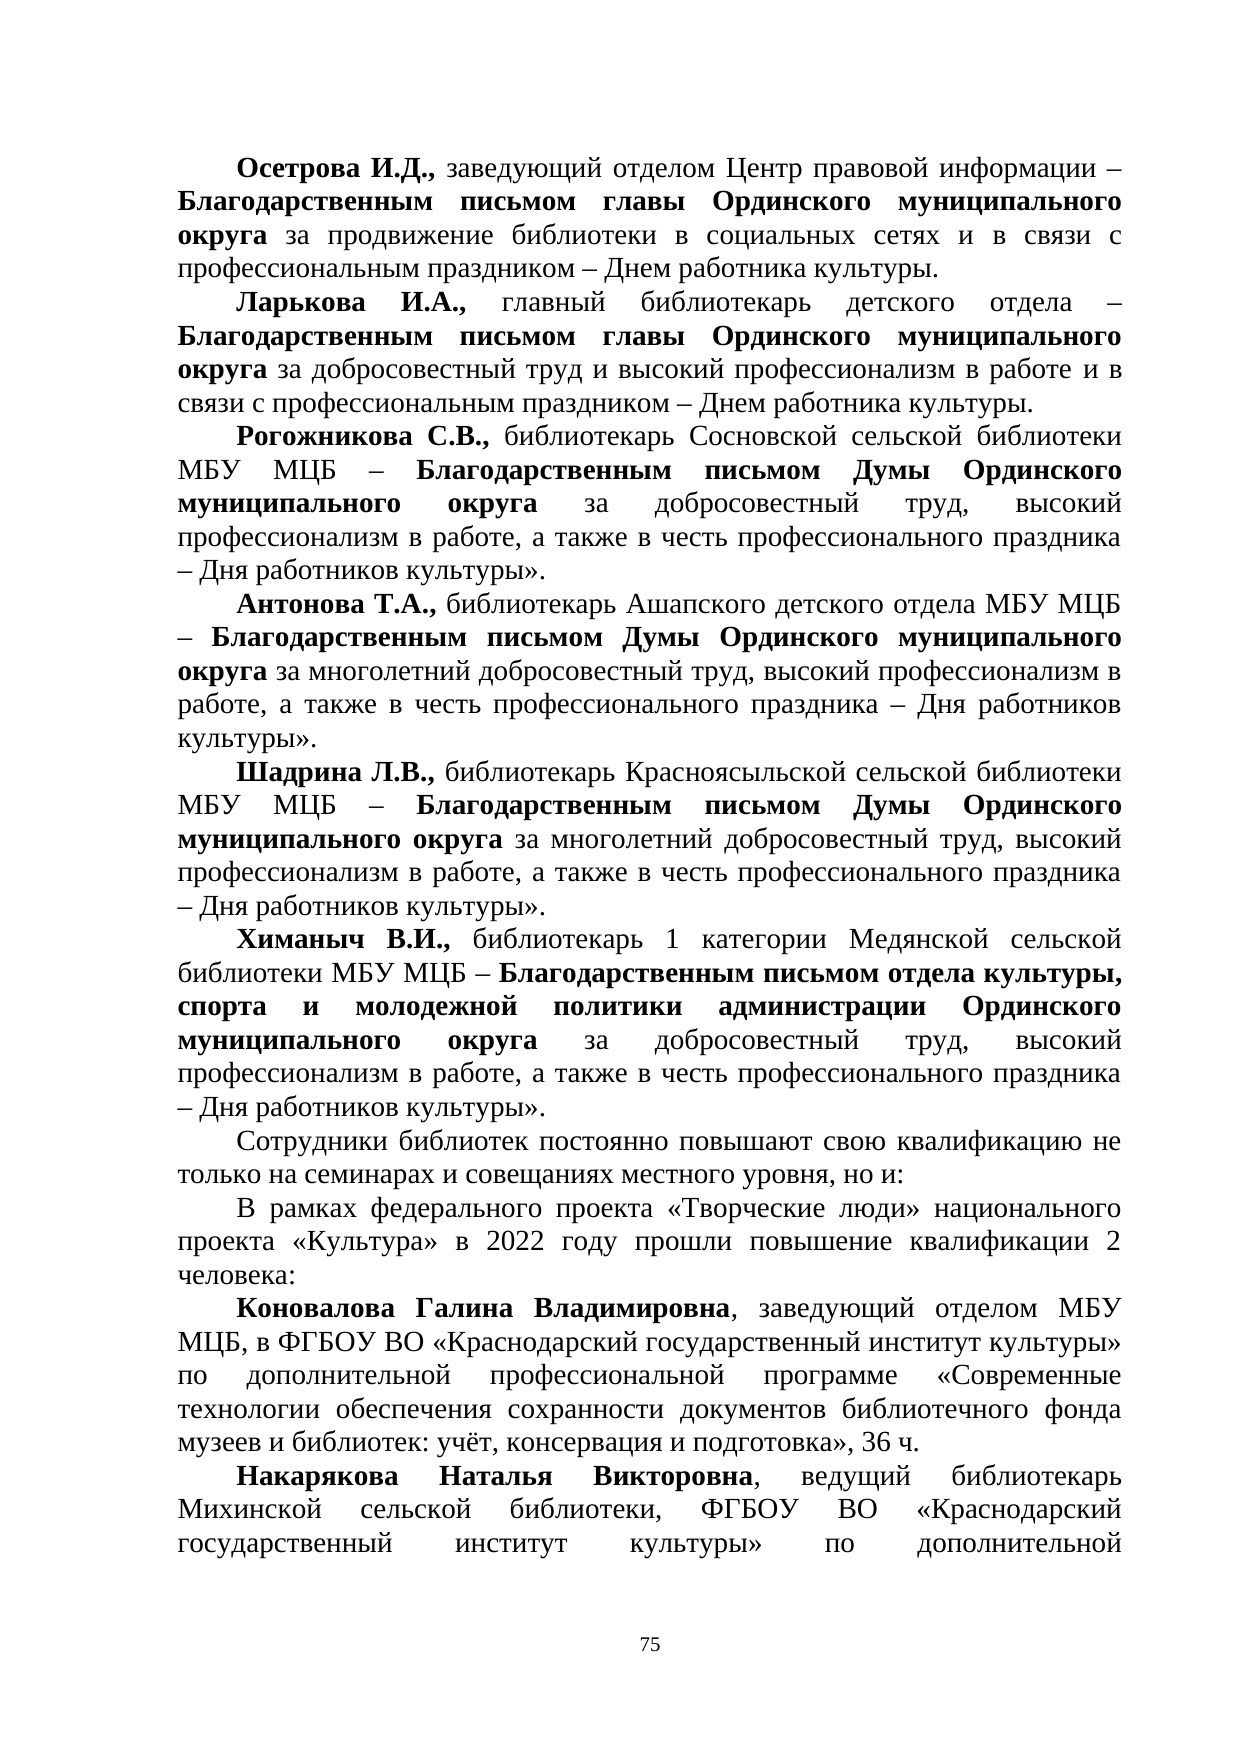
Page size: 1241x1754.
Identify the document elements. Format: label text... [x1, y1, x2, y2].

text Коновалова Галина Владимировна, заведующий отделом МБУ МЦБ, в ФГБОУ ВО «Краснодарский государственный институт культуры» по дополнительной профессиональной программе «Современные технологии обеспечения сохранности документов библиотечного фонда музеев и библиотек: учёт, консервация и подготовка», 36 ч. [177, 1290, 1122, 1458]
text Антонова Т.А., библиотекарь Ашапского детского отдела МБУ МЦБ – Благодарственным письмом Думы Ординского муниципального округа за многолетний добросовестный труд, высокий профессионализм в работе, а также в честь профессионального праздника – Дня работников культуры». [177, 586, 1122, 754]
text Рогожникова С.В., библиотекарь Сосновской сельской библиотеки МБУ МЦБ – Благодарственным письмом Думы Ординского муниципального округа за добросовестный труд, высокий профессионализм в работе, а также в честь профессионального праздника – Дня работников культуры». [177, 418, 1122, 586]
text Шадрина Л.В., библиотекарь Красноясыльской сельской библиотеки МБУ МЦБ – Благодарственным письмом Думы Ординского муниципального округа за многолетний добросовестный труд, высокий профессионализм в работе, а также в честь профессионального праздника – Дня работников культуры». [177, 754, 1122, 921]
text Химаныч В.И., библиотекарь 1 категории Медянской сельской библиотеки МБУ МЦБ – Благодарственным письмом отдела культуры, спорта и молодежной политики администрации Ординского муниципального округа за добросовестный труд, высокий профессионализм в работе, а также в честь профессионального праздника – Дня работников культуры». [177, 921, 1122, 1123]
text В рамках федерального проекта «Творческие люди» национального проекта «Культура» в 2022 году прошли повышение квалификации 2 человека: [177, 1190, 1122, 1290]
text Осетрова И.Д., заведующий отделом Центр правовой информации – Благодарственным письмом главы Ординского муниципального округа за продвижение библиотеки в социальных сетях и в связи с профессиональным праздником – Днем работника культуры. [177, 150, 1122, 284]
text Ларькова И.А., главный библиотекарь детского отдела – Благодарственным письмом главы Ординского муниципального округа за добросовестный труд и высокий профессионализм в работе и в связи с профессиональным праздником – Днем работника культуры. [177, 284, 1122, 418]
text Сотрудники библиотек постоянно повышают свою квалификацию не только на семинарах и совещаниях местного уровня, но и: [177, 1123, 1122, 1190]
